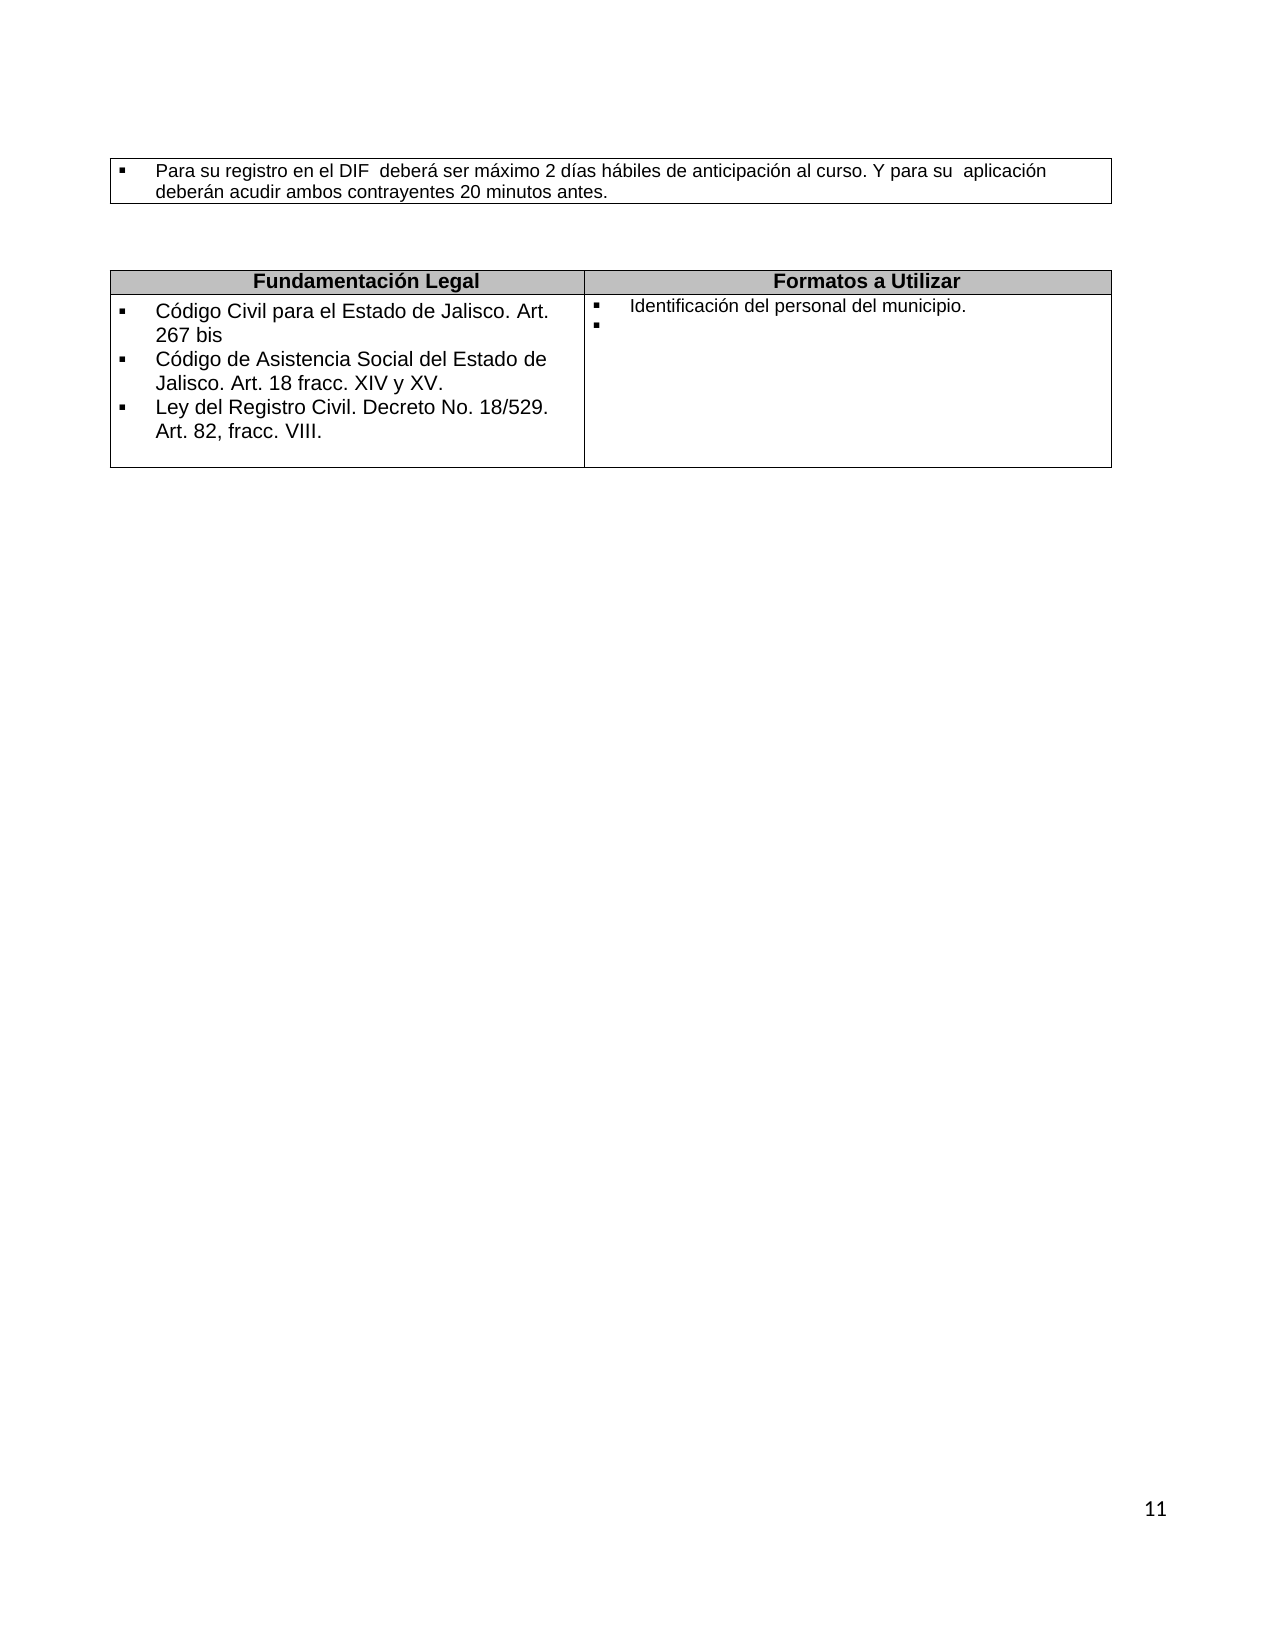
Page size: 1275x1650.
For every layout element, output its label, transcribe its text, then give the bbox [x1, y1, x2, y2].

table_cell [111, 159, 1111, 203]
table_header Formatos a Utilizar [585, 271, 1111, 294]
table_cell Identificación del personal del municipio. [585, 295, 1111, 467]
table_cell Código Civil para el Estado de Jalisco. Art. 267 bis Código de Asistencia Social del Estado de Jalisco. Art. 18 fracc. XIV y XV. Ley del Registro Civil. Decreto No. 18/529. Art. 82, fracc. VIII. [111, 295, 584, 467]
table_header Fundamentación Legal [111, 271, 584, 294]
